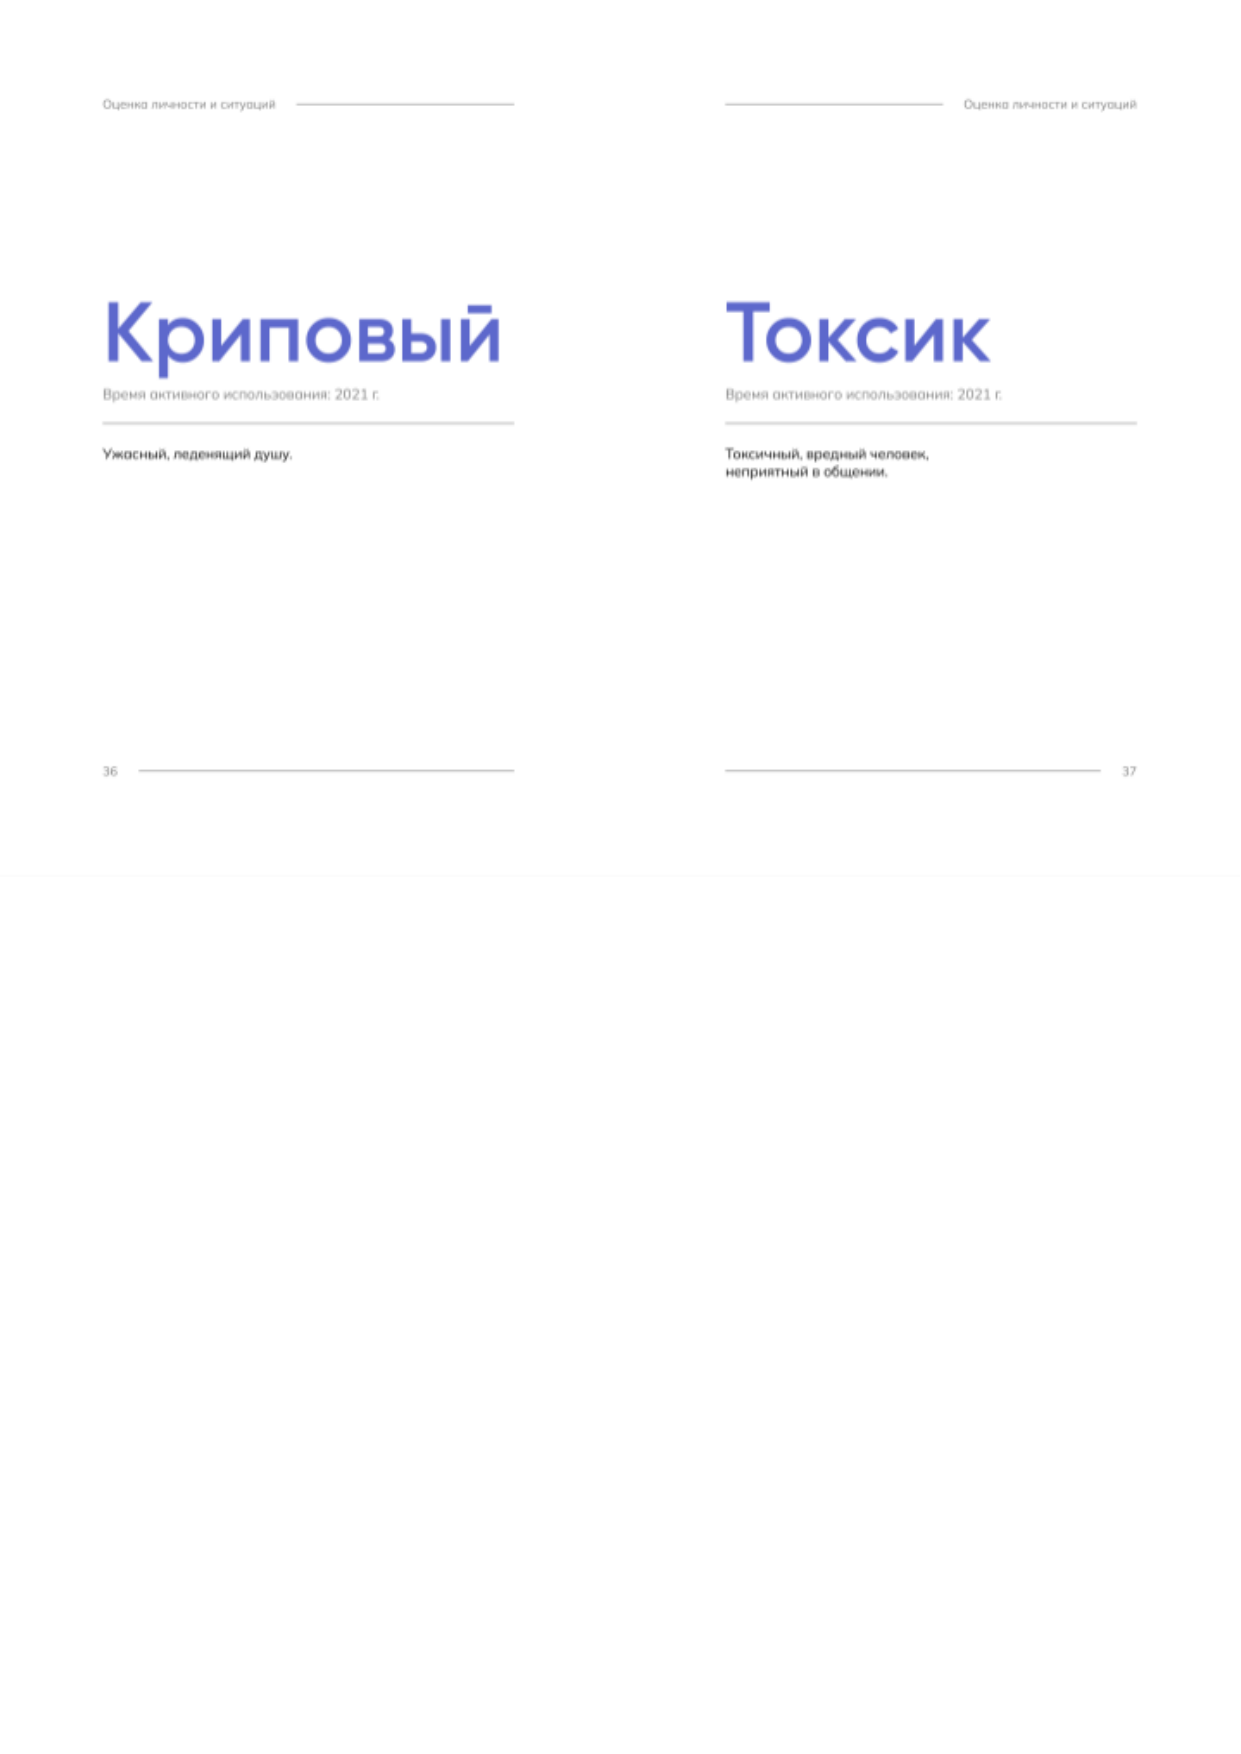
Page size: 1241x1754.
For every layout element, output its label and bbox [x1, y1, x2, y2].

picture [0, 0, 1241, 877]
